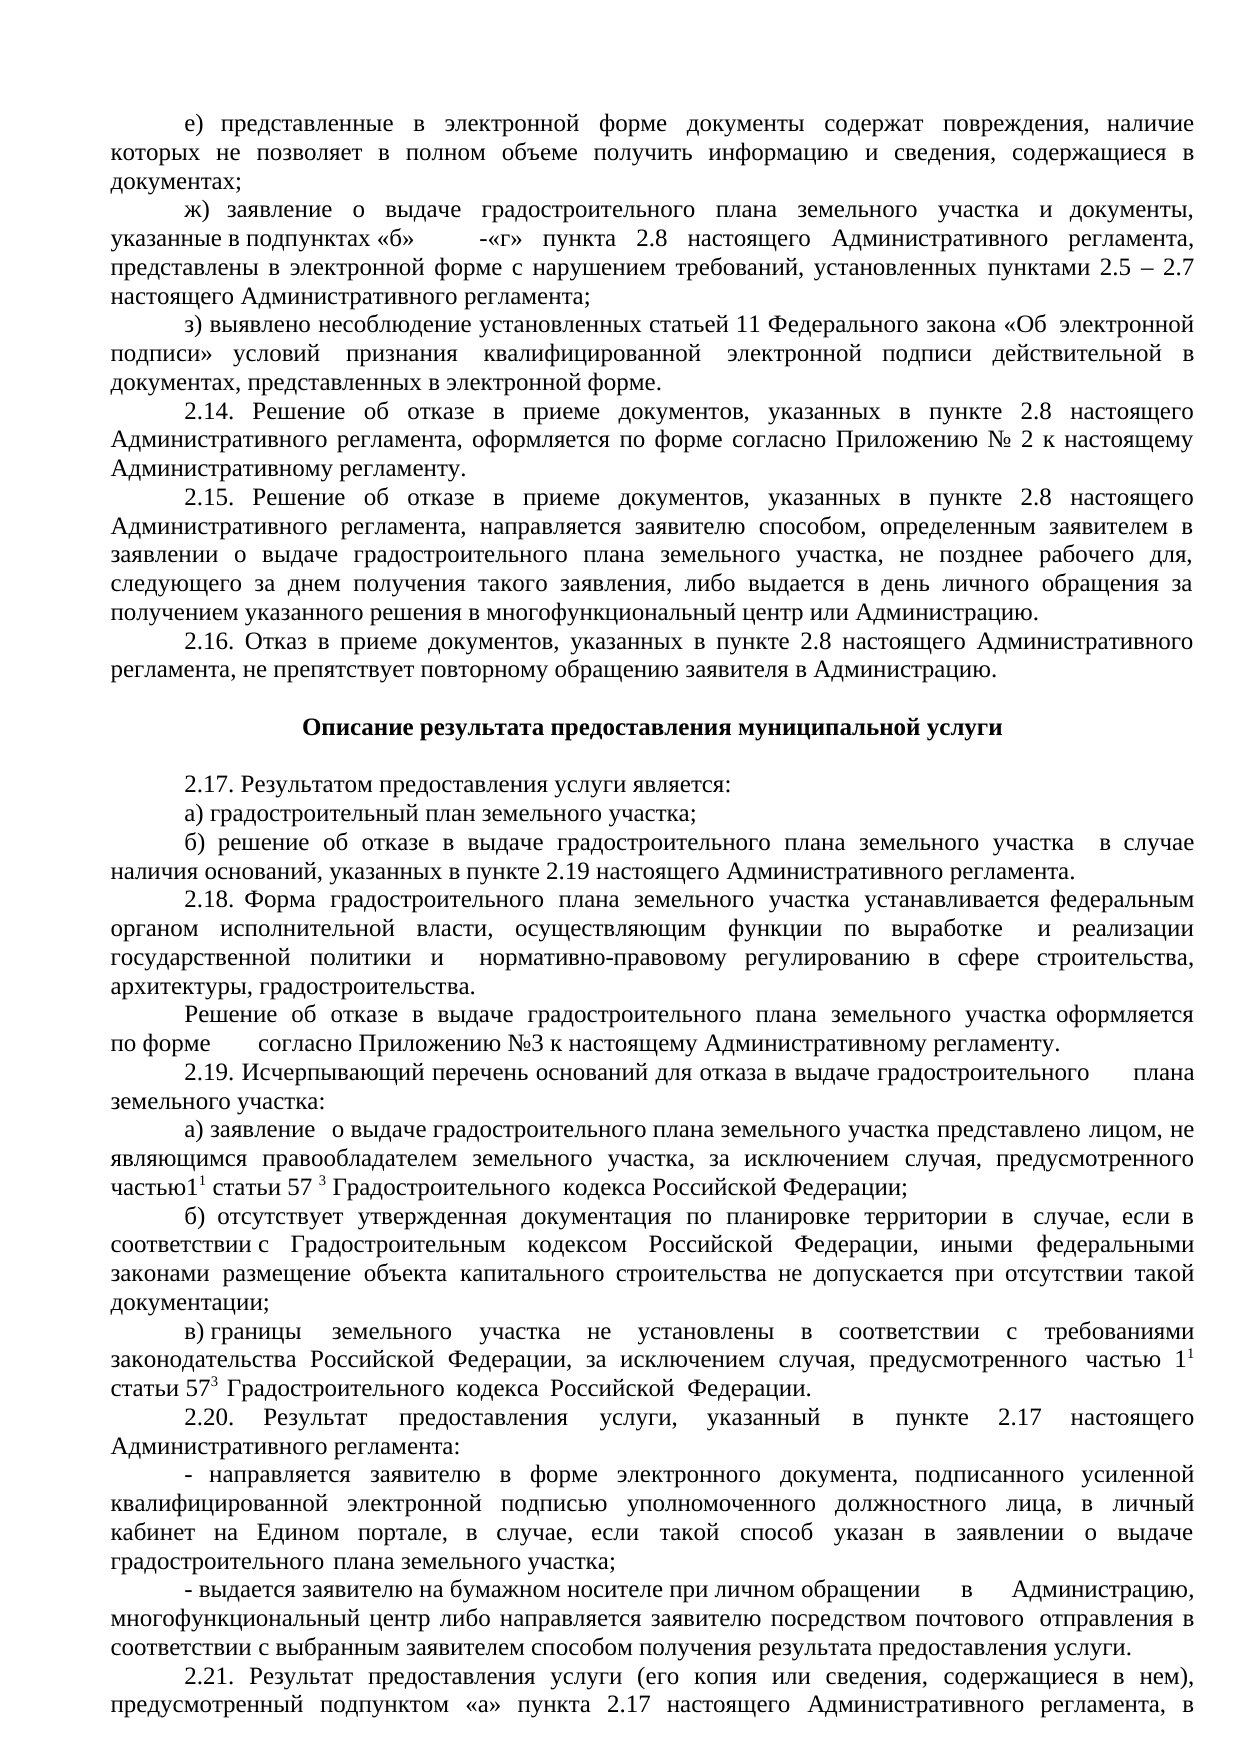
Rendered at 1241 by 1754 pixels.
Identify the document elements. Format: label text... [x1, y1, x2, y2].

text 2.16. Отказ в приеме документов, указанных в пункте 2.8 настоящего Административного регламента, не препятствует повторному обращению заявителя в Администрацию. [110, 626, 1194, 683]
text б) отсутствует утвержденная документация по планировке территории в случае, если в соответствии с Градостроительным кодексом Российской Федерации, иными федеральными законами размещение объекта капитального строительства не допускается при отсутствии такой документации; [110, 1201, 1194, 1316]
text б) решение об отказе в выдаче градостроительного плана земельного участка в случае наличия оснований, указанных в пункте 2.19 настоящего Административного регламента. [110, 827, 1194, 884]
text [110, 1661, 1194, 1718]
text - выдается заявителю на бумажном носителе при личном обращении в Администрацию, многофункциональный центр либо направляется заявителю посредством почтового отправления в соответствии с выбранным заявителем способом получения результата предоставления услуги. [110, 1574, 1194, 1661]
text в) границы земельного участка не установлены в соответствии с требованиями законодательства Российской Федерации, за исключением случая, предусмотренного частью 11 статьи 573 Градостроительного кодекса Российской Федерации. [110, 1316, 1194, 1402]
text ж) заявление о выдаче градостроительного плана земельного участка и документы, указанные в подпунктах «б» -«г» пункта 2.8 настоящего Административного регламента, представлены в электронной форме с нарушением требований, установленных пунктами 2.5 – 2.7 настоящего Административного регламента; [110, 194, 1194, 309]
text Описание результата предоставления муниципальной услуги [110, 712, 1194, 741]
text 2.19. Исчерпывающий перечень оснований для отказа в выдаче градостроительного плана земельного участка: [110, 1057, 1194, 1114]
text 2.18. Форма градостроительного плана земельного участка устанавливается федеральным органом исполнительной власти, осуществляющим функции по выработке и реализации государственной политики и нормативно-правовому регулированию в сфере строительства, архитектуры, градостроительства. [110, 884, 1194, 999]
text е) представленные в электронной форме документы содержат повреждения, наличие которых не позволяет в полном объеме получить информацию и сведения, содержащиеся в документах; [110, 108, 1194, 194]
text 2.15. Решение об отказе в приеме документов, указанных в пункте 2.8 настоящего Административного регламента, направляется заявителю способом, определенным заявителем в заявлении о выдаче градостроительного плана земельного участка, не позднее рабочего для, следующего за днем получения такого заявления, либо выдается в день личного обращения за получением указанного решения в многофункциональный центр или Администрацию. [110, 482, 1194, 626]
text 2.20. Результат предоставления услуги, указанный в пункте 2.17 настоящего Административного регламента: [110, 1402, 1194, 1459]
text 2.14. Решение об отказе в приеме документов, указанных в пункте 2.8 настоящего Административного регламента, оформляется по форме согласно Приложению № 2 к настоящему Административному регламенту. [110, 396, 1194, 482]
text а) градостроительный план земельного участка; [110, 798, 1194, 827]
text 2.17. Результатом предоставления услуги является: [110, 769, 1194, 798]
text - направляется заявителю в форме электронного документа, подписанного усиленной квалифицированной электронной подписью уполномоченного должностного лица, в личный кабинет на Едином портале, в случае, если такой способ указан в заявлении о выдаче градостроительного плана земельного участка; [110, 1459, 1194, 1574]
text а) заявление о выдаче градостроительного плана земельного участка представлено лицом, не являющимся правообладателем земельного участка, за исключением случая, предусмотренного частью11 статьи 57 3 Градостроительного кодекса Российской Федерации; [110, 1114, 1194, 1201]
text з) выявлено несоблюдение установленных статьей 11 Федерального закона «Об электронной подписи» условий признания квалифицированной электронной подписи действительной в документах, представленных в электронной форме. [110, 309, 1194, 396]
text Решение об отказе в выдаче градостроительного плана земельного участка оформляется по форме согласно Приложению №3 к настоящему Административному регламенту. [110, 999, 1194, 1057]
